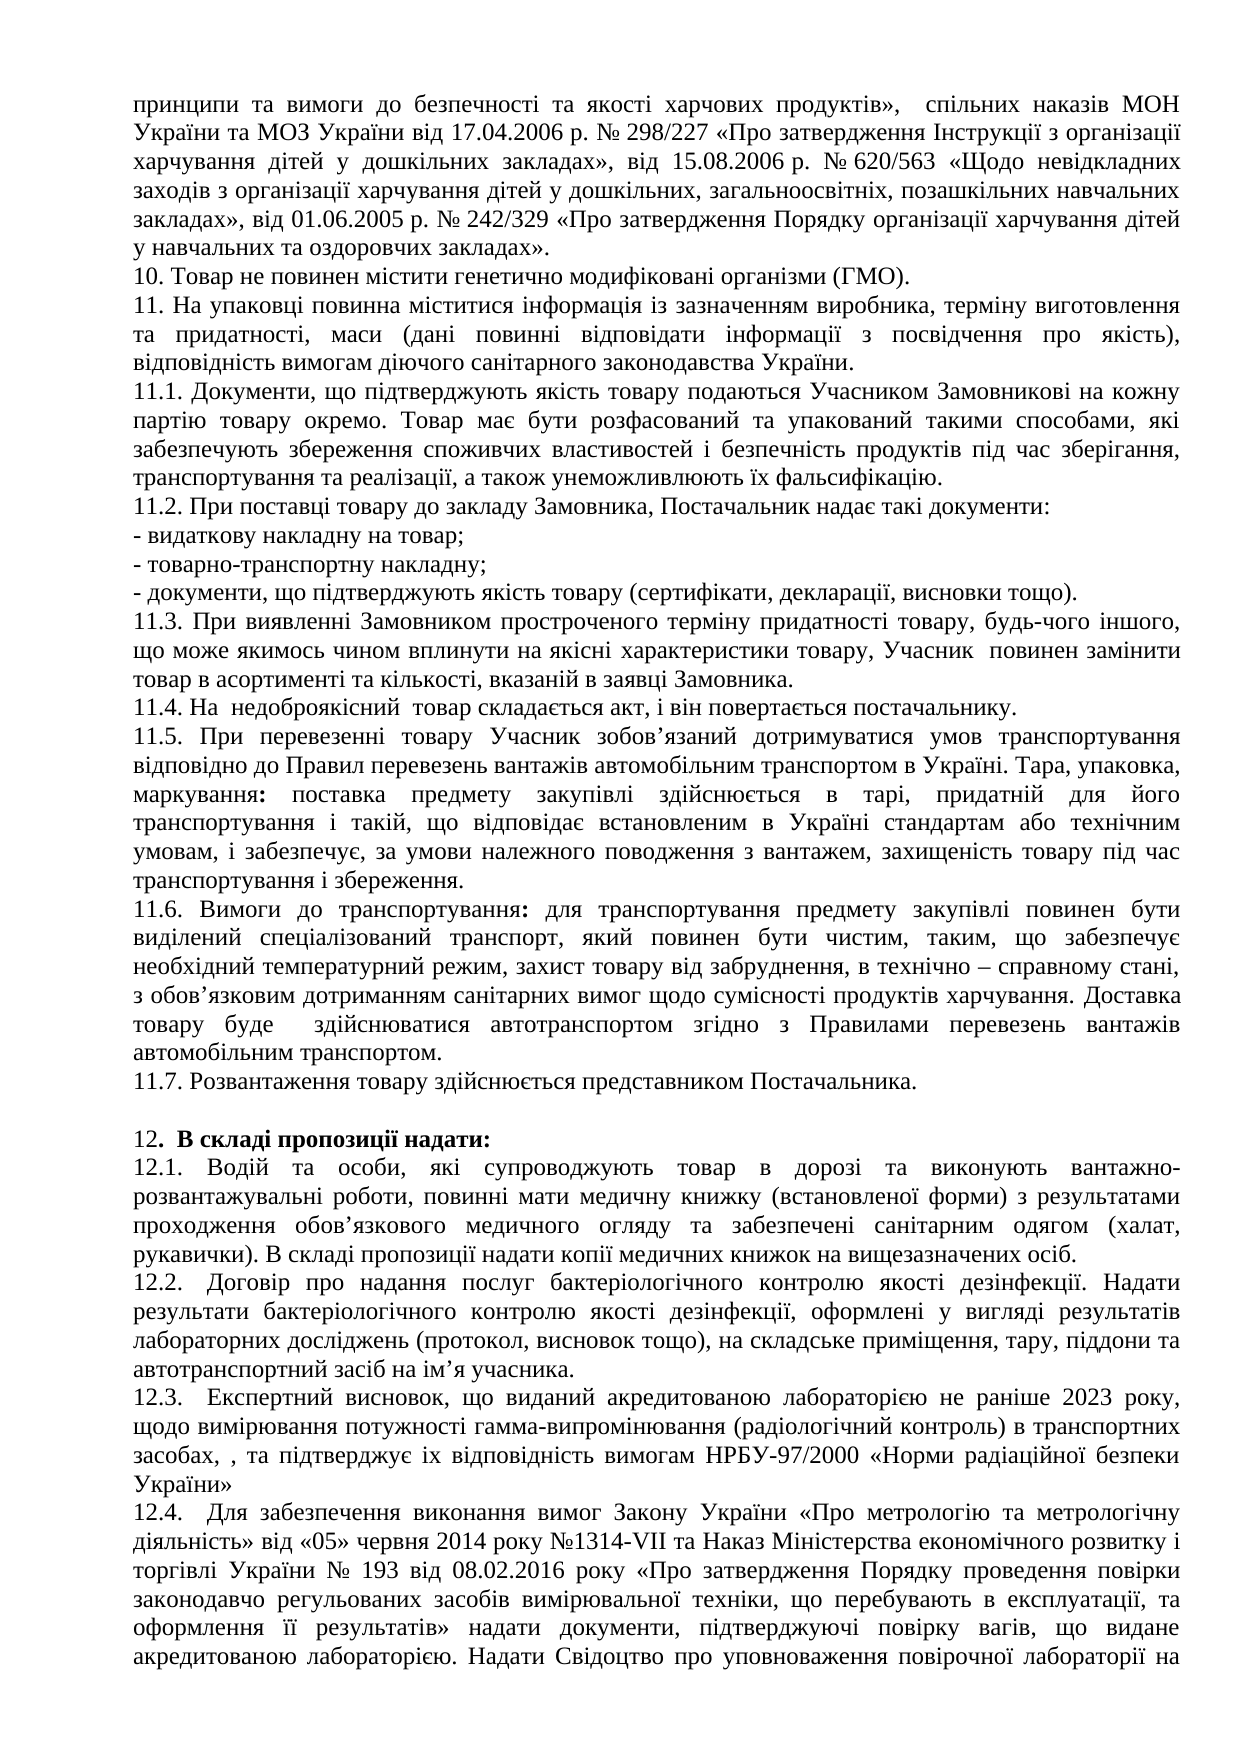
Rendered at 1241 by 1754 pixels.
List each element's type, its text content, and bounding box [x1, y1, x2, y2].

text 11. На упаковці повинна міститися інформація із зазначенням виробника, терміну виготовлення та придатності, маси (дані повинні відповідати інформації з посвідчення про якість), відповідність вимогам діючого санітарного законодавства України. [133, 290, 1181, 376]
text 11.6. Вимоги до транспортування: для транспортування предмету закупівлі повинен бути виділений спеціалізований транспорт, який повинен бути чистим, таким, що забезпечує необхідний температурний режим, захист товару від забруднення, в технічно – справному стані, з обов’язковим дотриманням санітарних вимог щодо сумісності продуктів харчування. Доставка товару буде здійснюватися автотранспортом згідно з Правилами перевезень вантажів автомобільним транспортом. [133, 894, 1181, 923]
text 12. В складі пропозиції надати: [133, 1124, 1181, 1152]
text - видаткову накладну на товар; [133, 520, 1181, 549]
text - документи, що підтверджують якість товару (сертифікати, декларації, висновки тощо). [133, 577, 1181, 606]
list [133, 1497, 1181, 1670]
text 11.5. При перевезенні товару Учасник зобов’язаний дотримуватися умов транспортування відповідно до Правил перевезень вантажів автомобільним транспортом в Україні. Тара, упаковка, маркування: поставка предмету закупівлі здійснюється в тарі, придатній для його транспортування і такій, що відповідає встановленим в Україні стандартам або технічним умовам, і забезпечує, за умови належного поводження з вантажем, захищеність товару під час транспортування і збереження. [133, 721, 1181, 894]
text 11.2. При поставці товару до закладу Замовника, Постачальник надає такі документи: [133, 491, 1181, 520]
text 11.4. На недоброякісний товар складається акт, і він повертається постачальнику. [133, 692, 1181, 721]
text 11.6. Вимоги до транспортування: для транспортування предмету закупівлі повинен бути виділений спеціалізований транспорт, який повинен бути чистим, таким, що забезпечує необхідний температурний режим, захист товару від забруднення, в технічно – справному стані, з обов’язковим дотриманням санітарних вимог щодо сумісності продуктів харчування. Доставка товару буде здійснюватися автотранспортом згідно з Правилами перевезень вантажів автомобільним транспортом. [133, 980, 1181, 1066]
text - товарно-транспортну накладну; [133, 549, 1181, 577]
list Експертний висновок, що виданий акредитованою лабораторією не раніше 2023 року, щодо вимірювання потужності гамма-випромінювання (радіологічний контроль) в транспортних засобах, , та підтверджує іх відповідність вимогам НРБУ-97/2000 «Норми радіаційної безпеки України» [133, 1382, 1181, 1497]
list Договір про надання послуг бактеріологічного контролю якості дезінфекції. Надати результати бактеріологічного контролю якості дезінфекції, оформлені у вигляді результатів лабораторних досліджень (протокол, висновок тощо), на складське приміщення, тару, піддони та автотранспортний засіб на ім’я учасника. [133, 1267, 1181, 1382]
text 11.7. Розвантаження товару здійснюється представником Постачальника. [133, 1066, 1181, 1095]
text 11.1. Документи, що підтверджують якість товару подаються Учасником Замовникові на кожну партію товару окремо. Товар має бути розфасований та упакований такими способами, які забезпечують збереження споживчих властивостей і безпечність продуктів під час зберігання, транспортування та реалізації, а також унеможливлюють їх фальсифікацію. [133, 376, 1181, 491]
text 11.3. При виявленні Замовником простроченого терміну придатності товару, будь-чого іншого, що може якимось чином вплинути на якісні характеристики товару, Учасник повинен замінити товар в асортименті та кількості, вказаній в заявці Замовника. [133, 606, 1181, 692]
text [133, 89, 1181, 261]
text 10. Товар не повинен містити генетично модифіковані організми (ГМО). [133, 261, 1181, 290]
list Водій та особи, які супроводжують товар в дорозі та виконують вантажно-розвантажувальні роботи, повинні мати медичну книжку (встановленої форми) з результатами проходження обов’язкового медичного огляду та забезпечені санітарним одягом (халат, рукавички). В складі пропозиції надати копії медичних книжок на вищезазначених осіб. [133, 1152, 1181, 1267]
